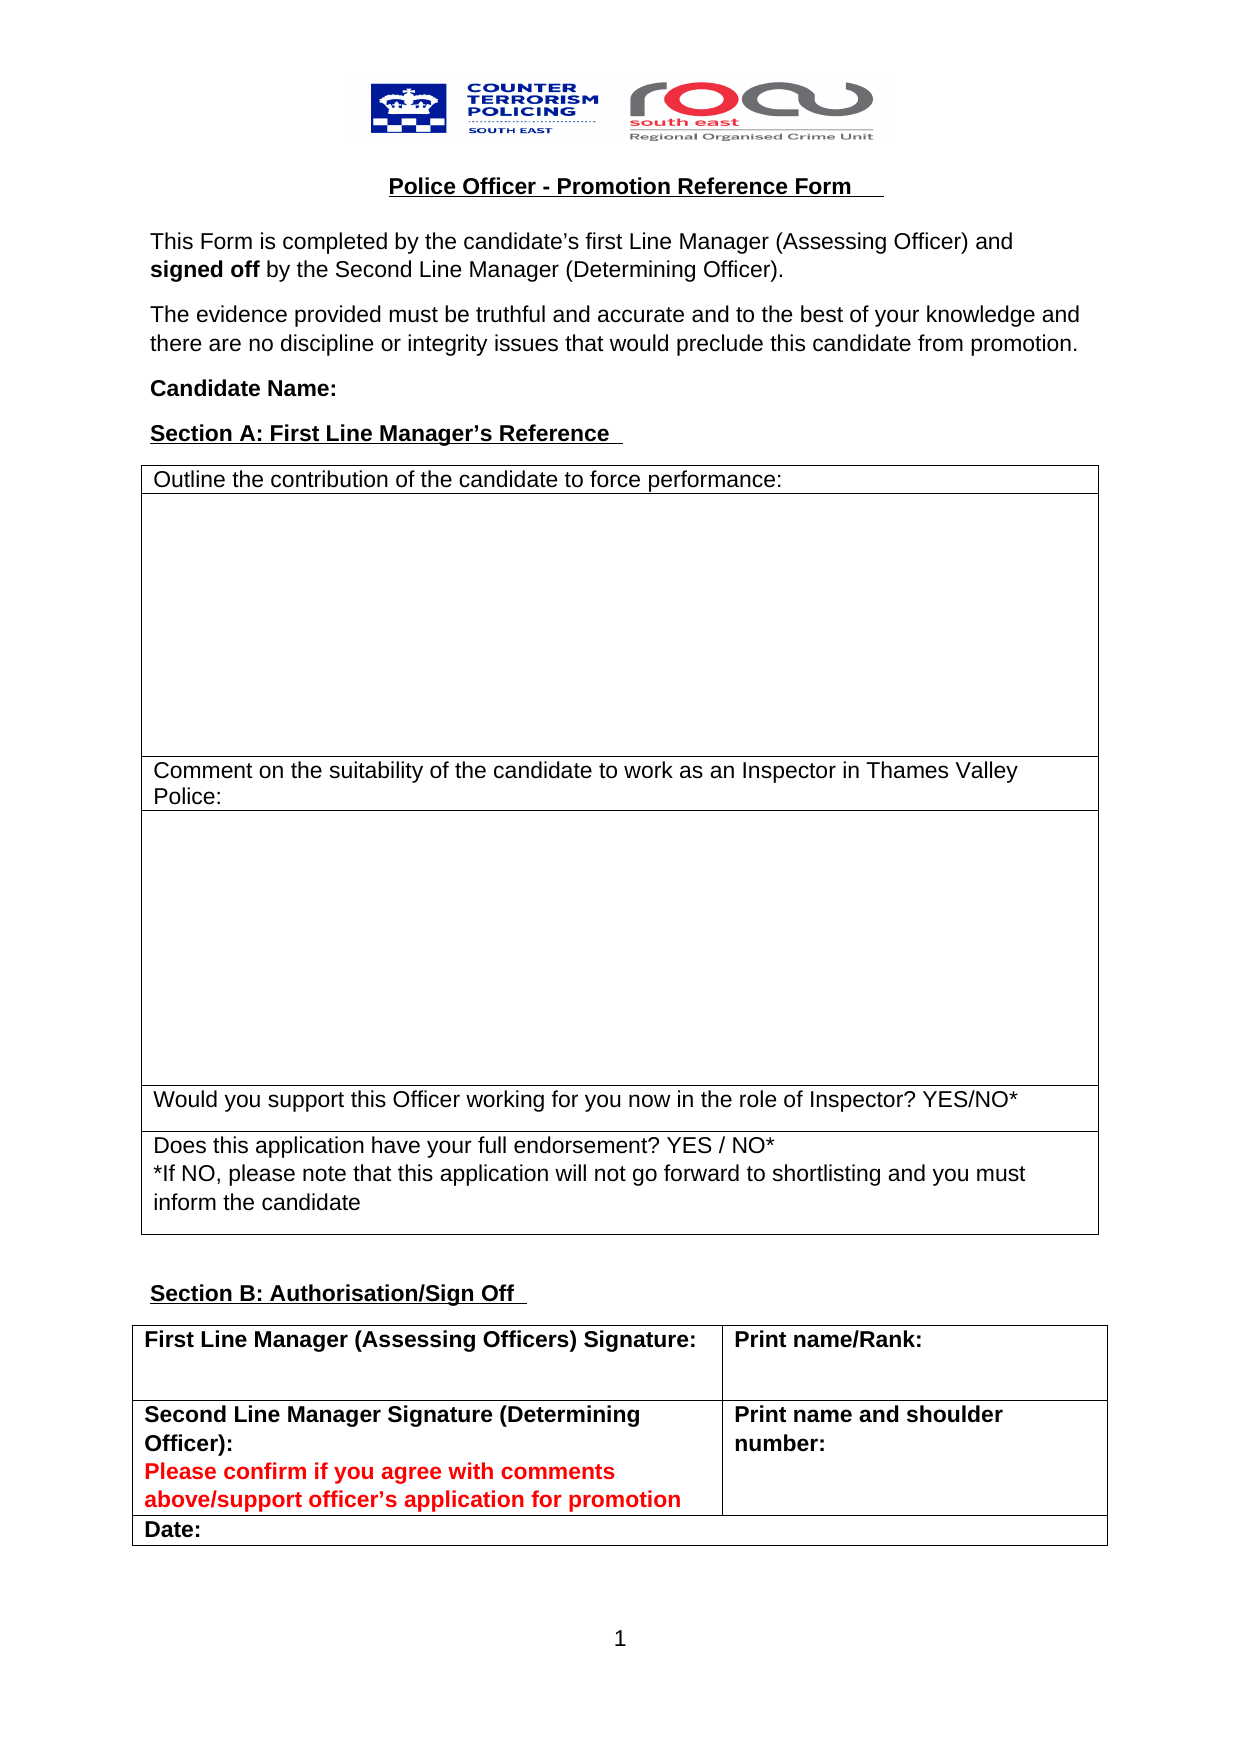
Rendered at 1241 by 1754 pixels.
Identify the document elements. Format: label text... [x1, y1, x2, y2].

text This Form is completed by the candidate’s first Line Manager (Assessing Officer) and signed off by the Second Line Manager (Determining Officer). [150, 228, 1090, 283]
table_cell Second Line Manager Signature (Determining Officer): Please confirm if you agree with comments above/support officer’s application for promotion [133, 1401, 722, 1515]
picture [348, 73, 620, 144]
table_cell Date: [133, 1516, 1107, 1545]
text Candidate Name: [150, 375, 1090, 401]
text Section B: Authorisation/Sign Off [150, 1280, 1090, 1307]
text The evidence provided must be truthful and accurate and to the best of your knowledge and there are no discipline or integrity issues that would preclude this candidate from promotion. [150, 301, 1090, 356]
text Section A: First Line Manager’s Reference [150, 420, 1090, 446]
table_cell Print name and shoulder number: [723, 1401, 1107, 1515]
table_header First Line Manager (Assessing Officers) Signature: [133, 1326, 722, 1400]
table_cell [142, 811, 1098, 1084]
table_header Print name/Rank: [723, 1326, 1107, 1400]
table_cell Does this application have your full endorsement? YES / NO* *If NO, please note that this application will not go forward to shortlisting and you must inform the candidate [142, 1132, 1098, 1234]
table_header Outline the contribution of the candidate to force performance: [142, 466, 1098, 493]
table_cell [142, 494, 1098, 756]
table_cell Would you support this Officer working for you now in the role of Inspector? YES/NO* [142, 1086, 1098, 1131]
table_cell Comment on the suitability of the candidate to work as an Inspector in Thames Valley Police: [142, 757, 1098, 809]
